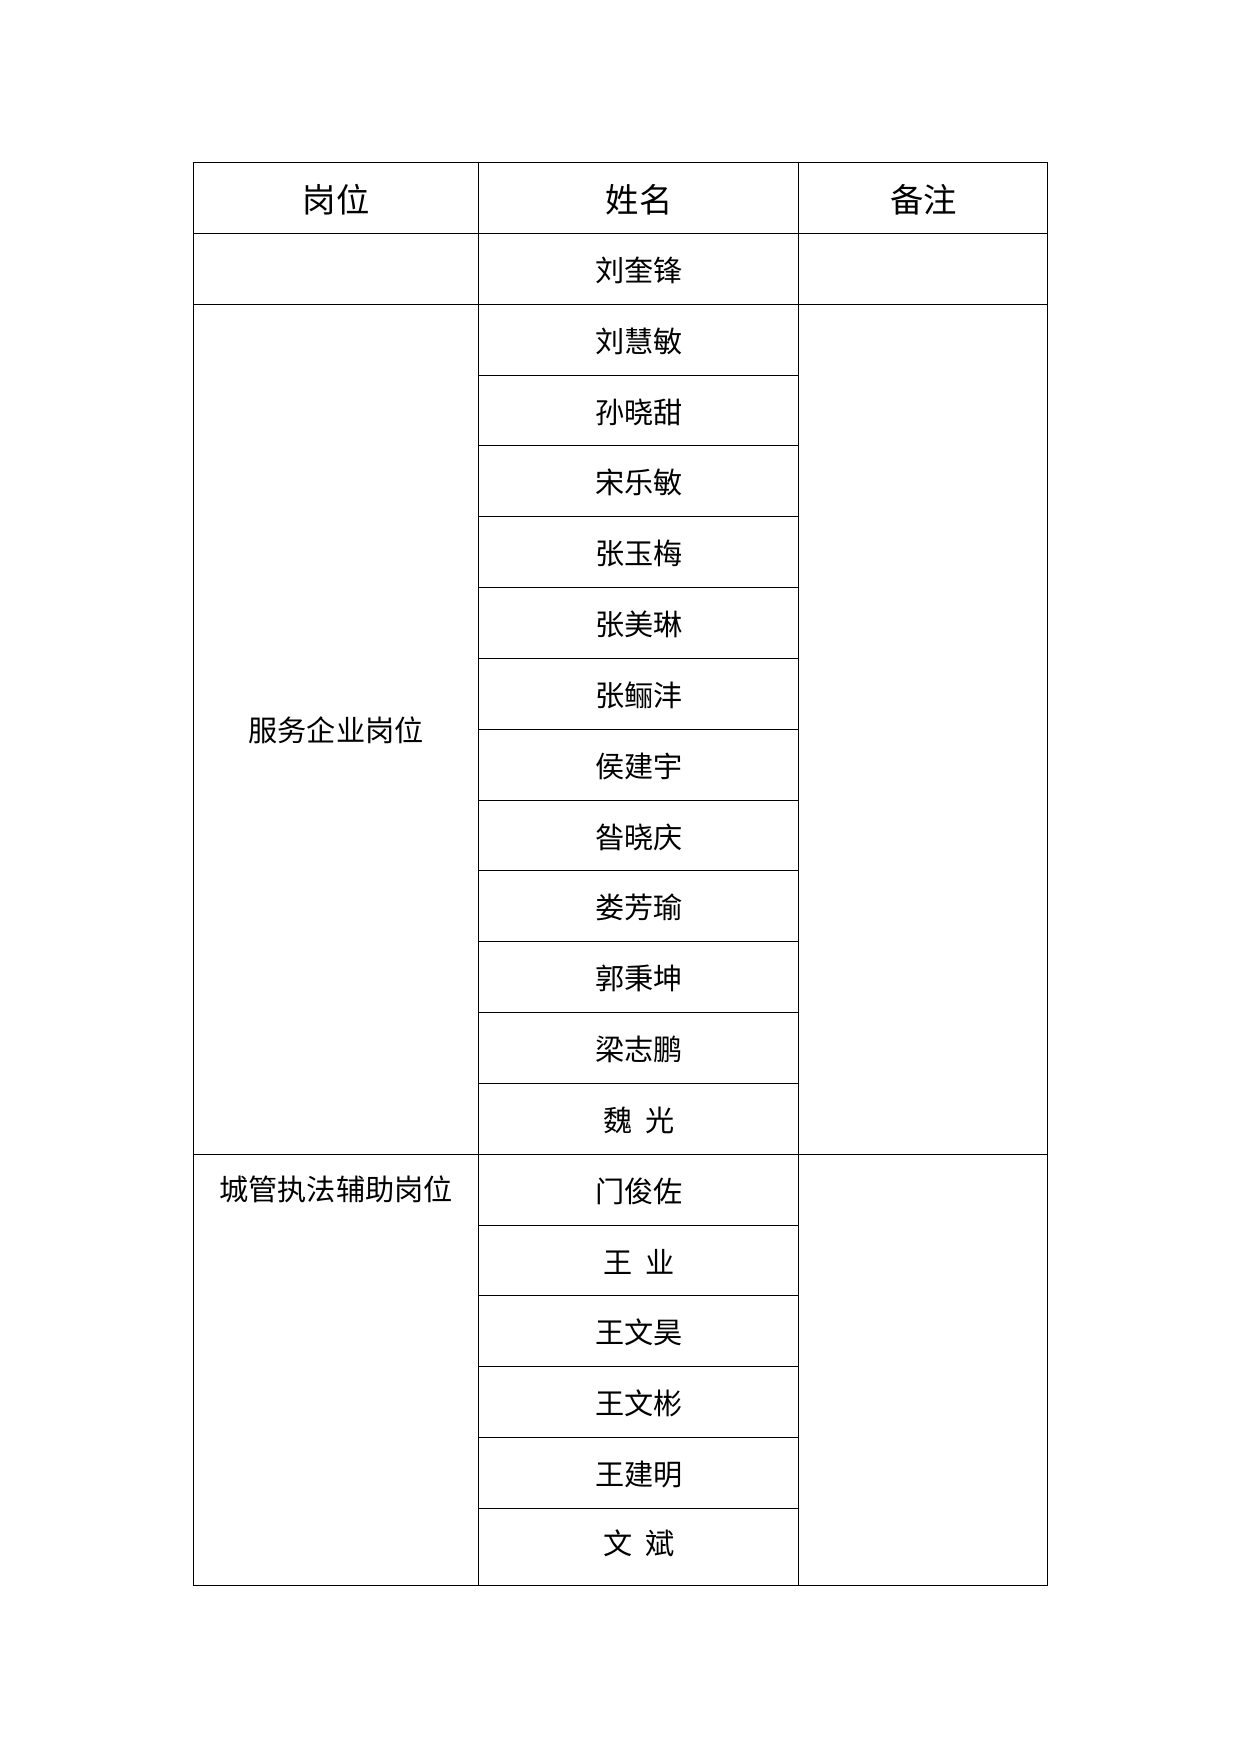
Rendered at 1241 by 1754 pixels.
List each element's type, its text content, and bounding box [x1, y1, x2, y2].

table_header 备注 [799, 163, 1047, 233]
table_cell 昝晓庆 [479, 801, 798, 870]
table_cell [799, 1155, 1047, 1584]
table_cell 魏 光 [479, 1084, 798, 1154]
table_cell 张鲡沣 [479, 659, 798, 729]
table_header 岗位 [194, 163, 478, 233]
table_cell 刘慧敏 [479, 305, 798, 374]
table_cell 城管执法辅助岗位 [194, 1155, 478, 1584]
table_cell 张美琳 [479, 588, 798, 658]
table_cell 文 斌 [479, 1509, 798, 1584]
table_cell 孙晓甜 [479, 376, 798, 445]
table_cell 王建明 [479, 1438, 798, 1508]
table_cell 王文彬 [479, 1367, 798, 1437]
table_cell 服务企业岗位 [194, 305, 478, 1154]
table_cell 宋乐敏 [479, 446, 798, 516]
table_cell 门俊佐 [479, 1155, 798, 1224]
table_cell 刘奎锋 [479, 234, 798, 304]
table_cell [799, 305, 1047, 1154]
table_cell 张玉梅 [479, 517, 798, 587]
table_cell 王文昊 [479, 1296, 798, 1366]
table_cell 郭秉坤 [479, 942, 798, 1012]
table_header 姓名 [479, 163, 798, 233]
table_cell 王 业 [479, 1226, 798, 1295]
table_cell 侯建宇 [479, 730, 798, 799]
table_cell 梁志鹏 [479, 1013, 798, 1083]
table_cell 娄芳瑜 [479, 871, 798, 941]
